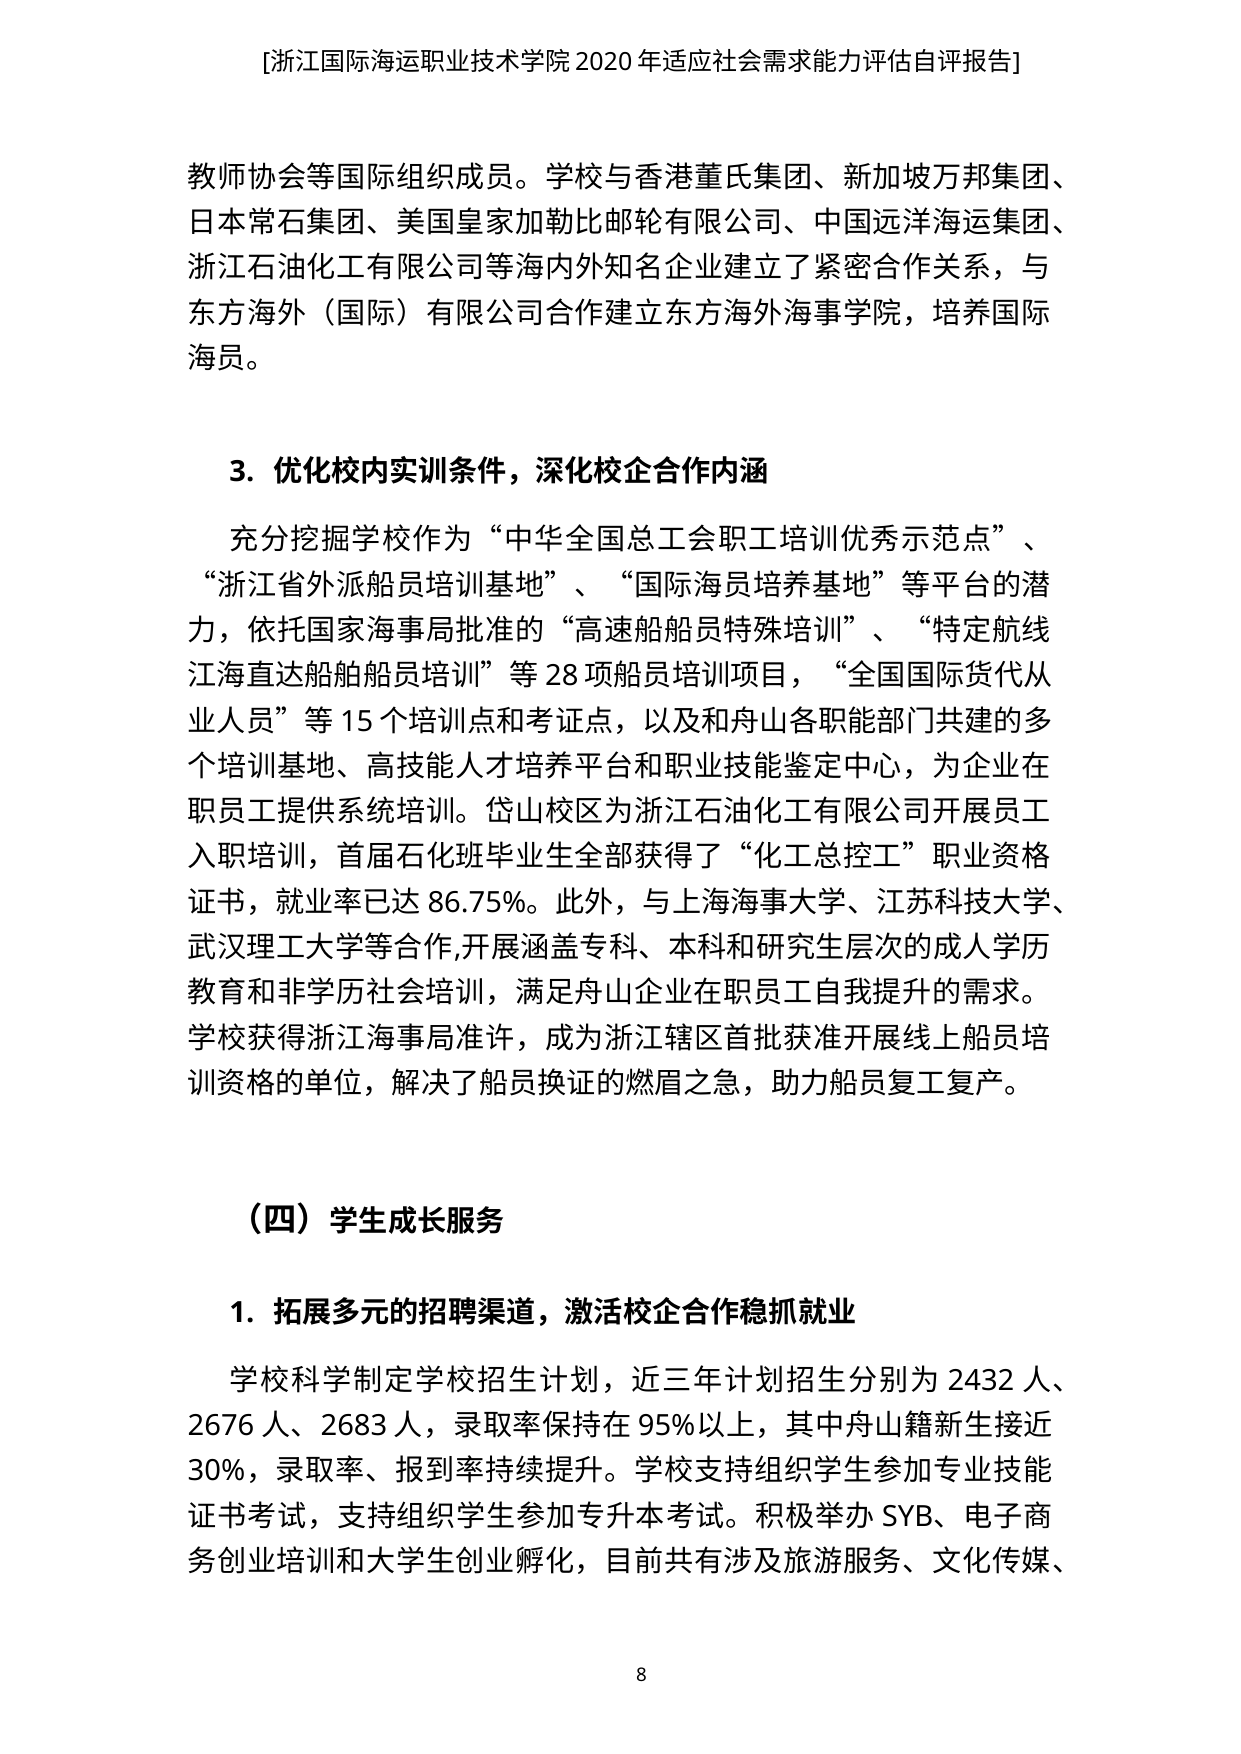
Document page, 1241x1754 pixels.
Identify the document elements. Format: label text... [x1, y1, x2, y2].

text 优化校内实训条件，深化校企合作内涵 [229, 446, 1053, 492]
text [187, 152, 1053, 378]
text 充分挖掘学校作为“中华全国总工会职工培训优秀示范点”、“浙江省外派船员培训基地”、“国际海员培养基地”等平台的潜力，依托国家海事局批准的“高速船船员特殊培训”、“特定航线江海直达船舶船员培训”等28项船员培训项目，“全国国际货代从业人员”等15个培训点和考证点，以及和舟山各职能部门共建的多个培训基地、高技能人才培养平台和职业技能鉴定中心，为企业在职员工提供系统培训。岱山校区为浙江石油化工有限公司开展员工入职培训，首届石化班毕业生全部获得了“化工总控工”职业资格证书，就业率已达86.75%。此外，与上海海事大学、江苏科技大学、武汉理工大学等合作,开展涵盖专科、本科和研究生层次的成人学历教育和非学历社会培训，满足舟山企业在职员工自我提升的需求。学校获得浙江海事局准许，成为浙江辖区首批获准开展线上船员培训资格的单位，解决了船员换证的燃眉之急，助力船员复工复产。 [187, 514, 1053, 1103]
list 拓展多元的招聘渠道，激活校企合作稳抓就业 [229, 1287, 1053, 1332]
subtitle 学生成长服务 [187, 1171, 1036, 1262]
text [187, 1355, 1053, 1581]
